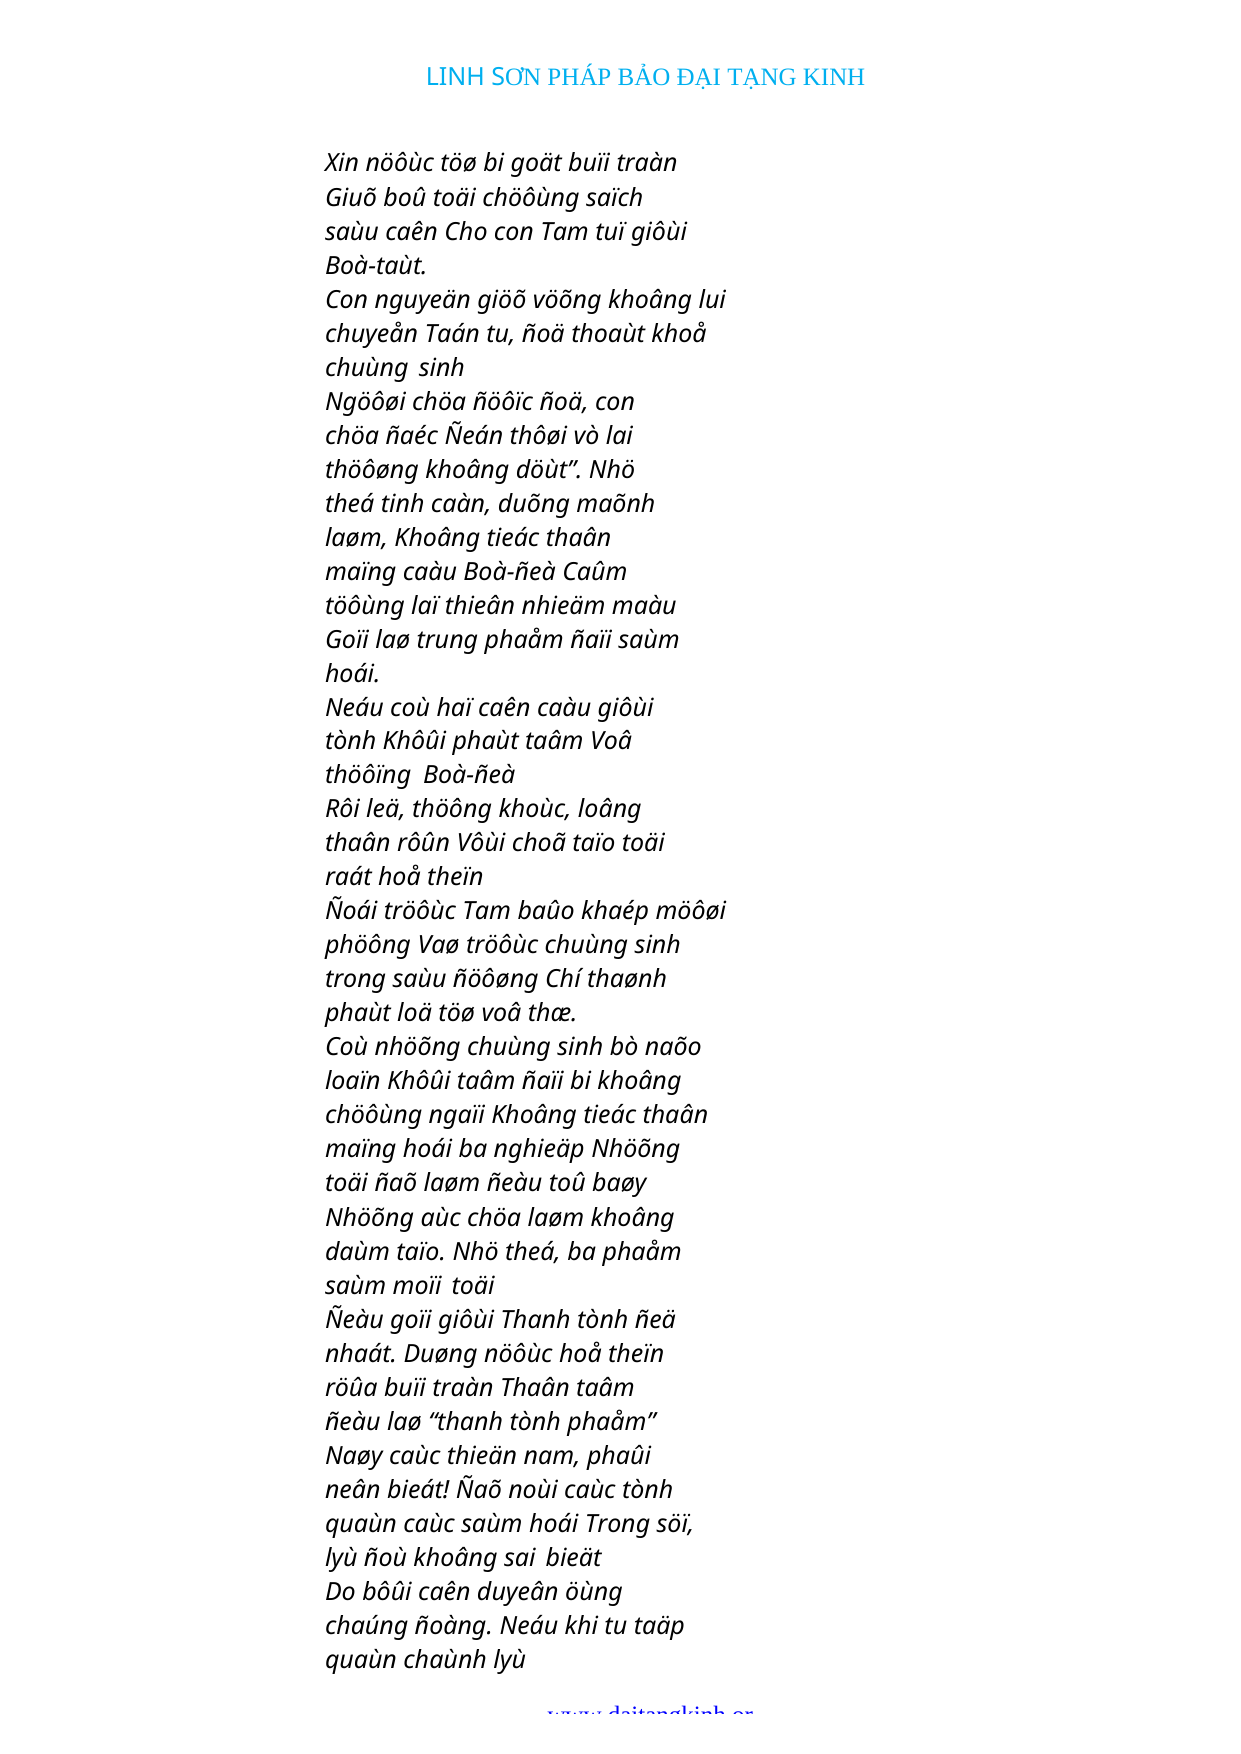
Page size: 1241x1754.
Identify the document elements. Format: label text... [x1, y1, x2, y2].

text Giuõ boû toäi chöôùng saïch saùu caên Cho con Tam tuï giôùi Boà-taùt. [325, 179, 688, 281]
text Ngöôøi chöa ñöôïc ñoä, con chöa ñaéc Ñeán thôøi vò lai thöôøng khoâng döùt”. Nhö theá tinh caàn, duõng maõnh laøm, Khoâng tieác thaân maïng caàu Boà-ñeà Caûm töôùng laï thieân nhieäm maàu Goïi laø trung phaåm ñaïi saùm hoái. [325, 384, 683, 690]
text Con nguyeän giöõ vöõng khoâng lui chuyeån Taán tu, ñoä thoaùt khoå chuùng sinh [325, 281, 728, 384]
text Xin nöôùc töø bi goät buïi traàn [325, 145, 1105, 179]
text Rôi leä, thöông khoùc, loâng thaân rôûn Vôùi choã taïo toäi raát hoå theïn [325, 790, 688, 893]
text Ñeàu goïi giôùi Thanh tònh ñeä nhaát. Duøng nöôùc hoå theïn röûa buïi traàn Thaân taâm ñeàu laø “thanh tònh phaåm” Naøy caùc thieän nam, phaûi neân bieát! Ñaõ noùi caùc tònh quaùn caùc saùm hoái Trong söï, lyù ñoù khoâng sai bieät [325, 1301, 694, 1574]
text Neáu coù haï caên caàu giôùi tònh Khôûi phaùt taâm Voâ thöôïng Boà-ñeà [325, 690, 661, 790]
text Do bôûi caên duyeân öùng chaúng ñoàng. Neáu khi tu taäp quaùn chaùnh lyù [325, 1574, 688, 1676]
text Nhöõng aùc chöa laøm khoâng daùm taïo. Nhö theá, ba phaåm saùm moïi toäi [325, 1199, 728, 1301]
text Coù nhöõng chuùng sinh bò naõo loaïn Khôûi taâm ñaïi bi khoâng chöôùng ngaïi Khoâng tieác thaân maïng hoái ba nghieäp Nhöõng toäi ñaõ laøm ñeàu toû baøy [325, 1029, 713, 1199]
text Ñoái tröôùc Tam baûo khaép möôøi phöông Vaø tröôùc chuùng sinh trong saùu ñöôøng Chí thaønh phaùt loä töø voâ thæ. [325, 893, 728, 1029]
